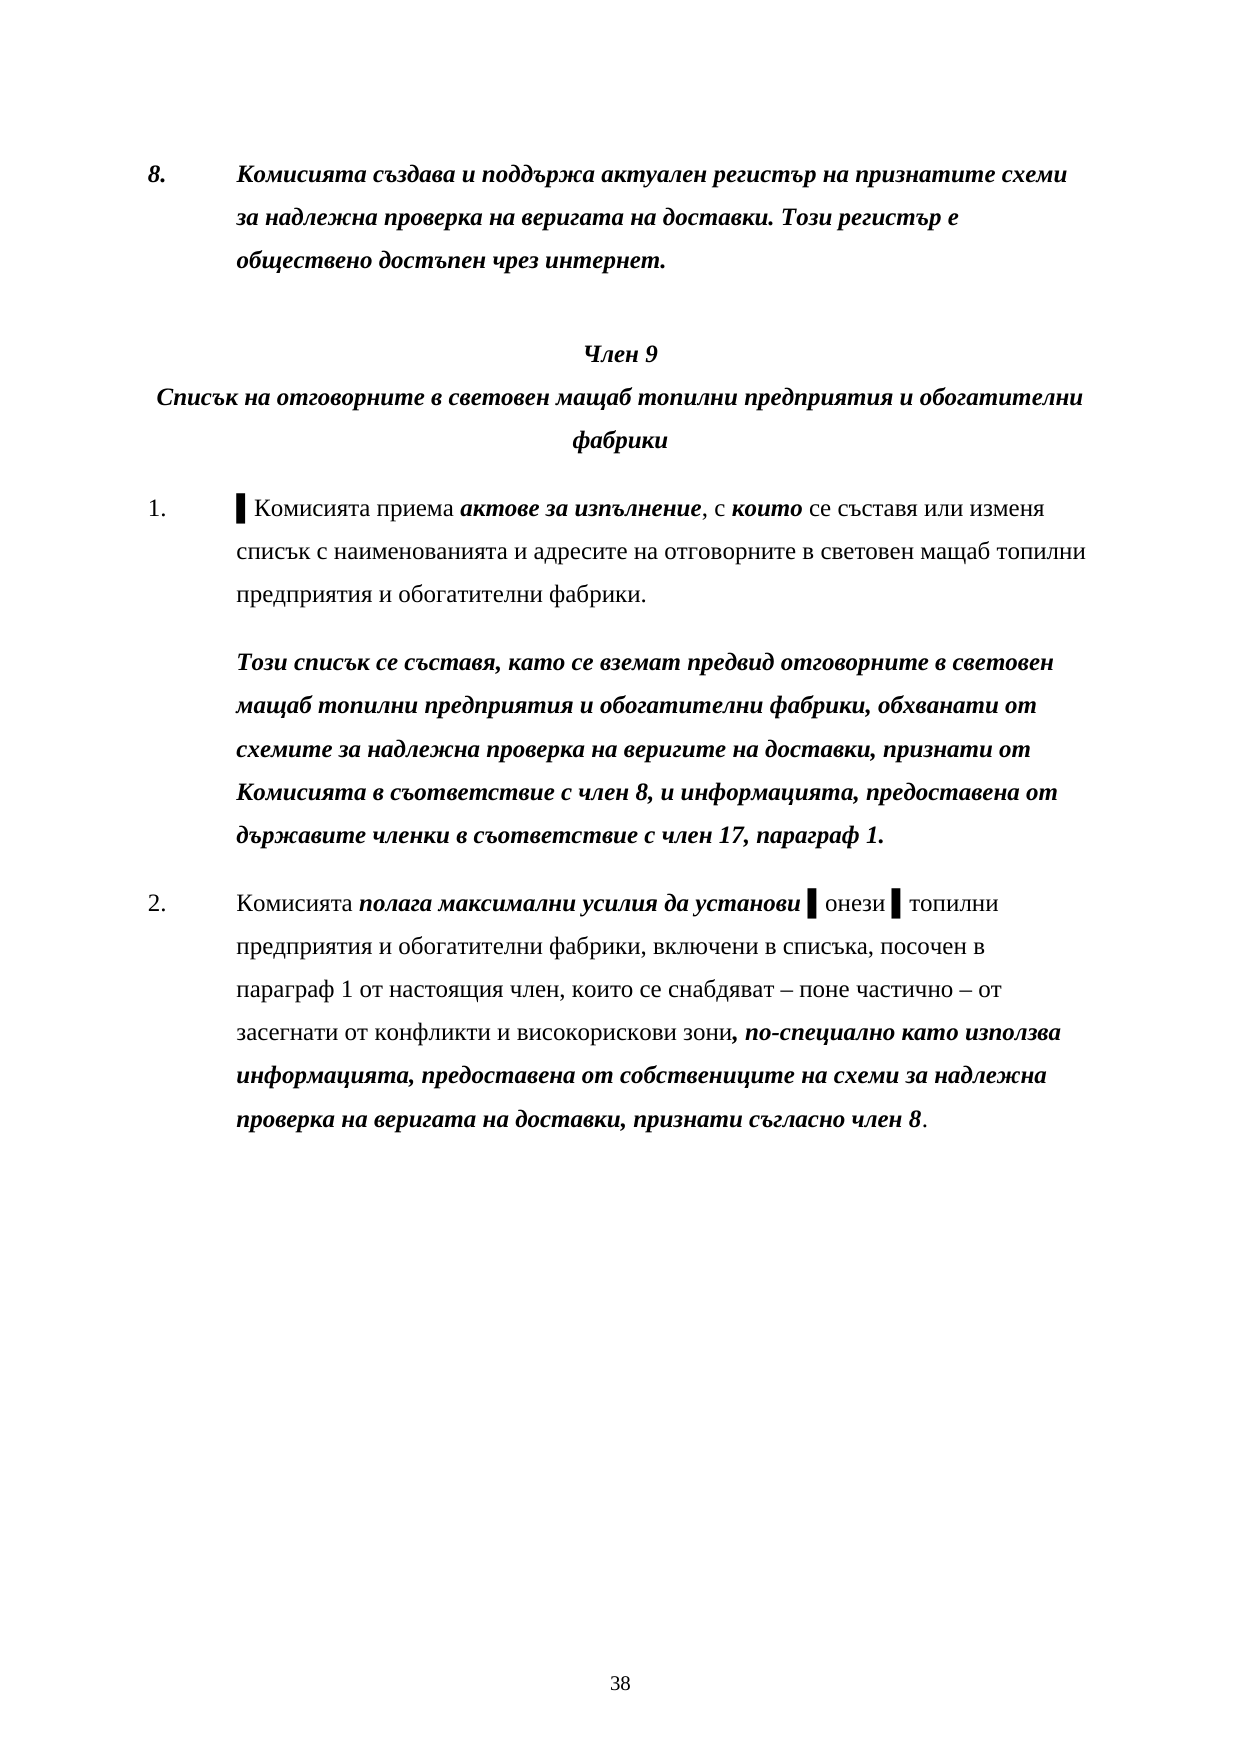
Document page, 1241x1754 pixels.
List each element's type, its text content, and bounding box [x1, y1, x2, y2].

text 2. Комисията полага максимални усилия да установи ▌онези ▌топилни предприятия и обогатителни фабрики, включени в списъка, посочен в параграф 1 от настоящия член, които се снабдяват – поне частично – от засегнати от конфликти и високорискови зони, по-специално като използва информацията, предоставена от собствениците на схеми за надлежна проверка на веригата на доставки, признати съгласно член 8. [148, 888, 1092, 1132]
text Този списък се съставя, като се вземат предвид отговорните в световен мащаб топилни предприятия и обогатителни фабрики, обхванати от схемите за надлежна проверка на веригите на доставки, признати от Комисията в съответствие с член 8, и информацията, предоставена от държавите членки в съответствие с член 17, параграф 1. [236, 647, 1092, 849]
text 1. ▌Комисията приема актове за изпълнение, с които се съставя или изменя списък с наименованията и адресите на отговорните в световен мащаб топилни предприятия и обогатителни фабрики. [148, 493, 1092, 608]
text 8. Комисията създава и поддържа актуален регистър на признатите схеми за надлежна проверка на веригата на доставки. Този регистър е обществено достъпен чрез интернет. [148, 159, 1092, 274]
text Член 9 Списък на отговорните в световен мащаб топилни предприятия и обогатителни фабрики [148, 339, 1092, 454]
